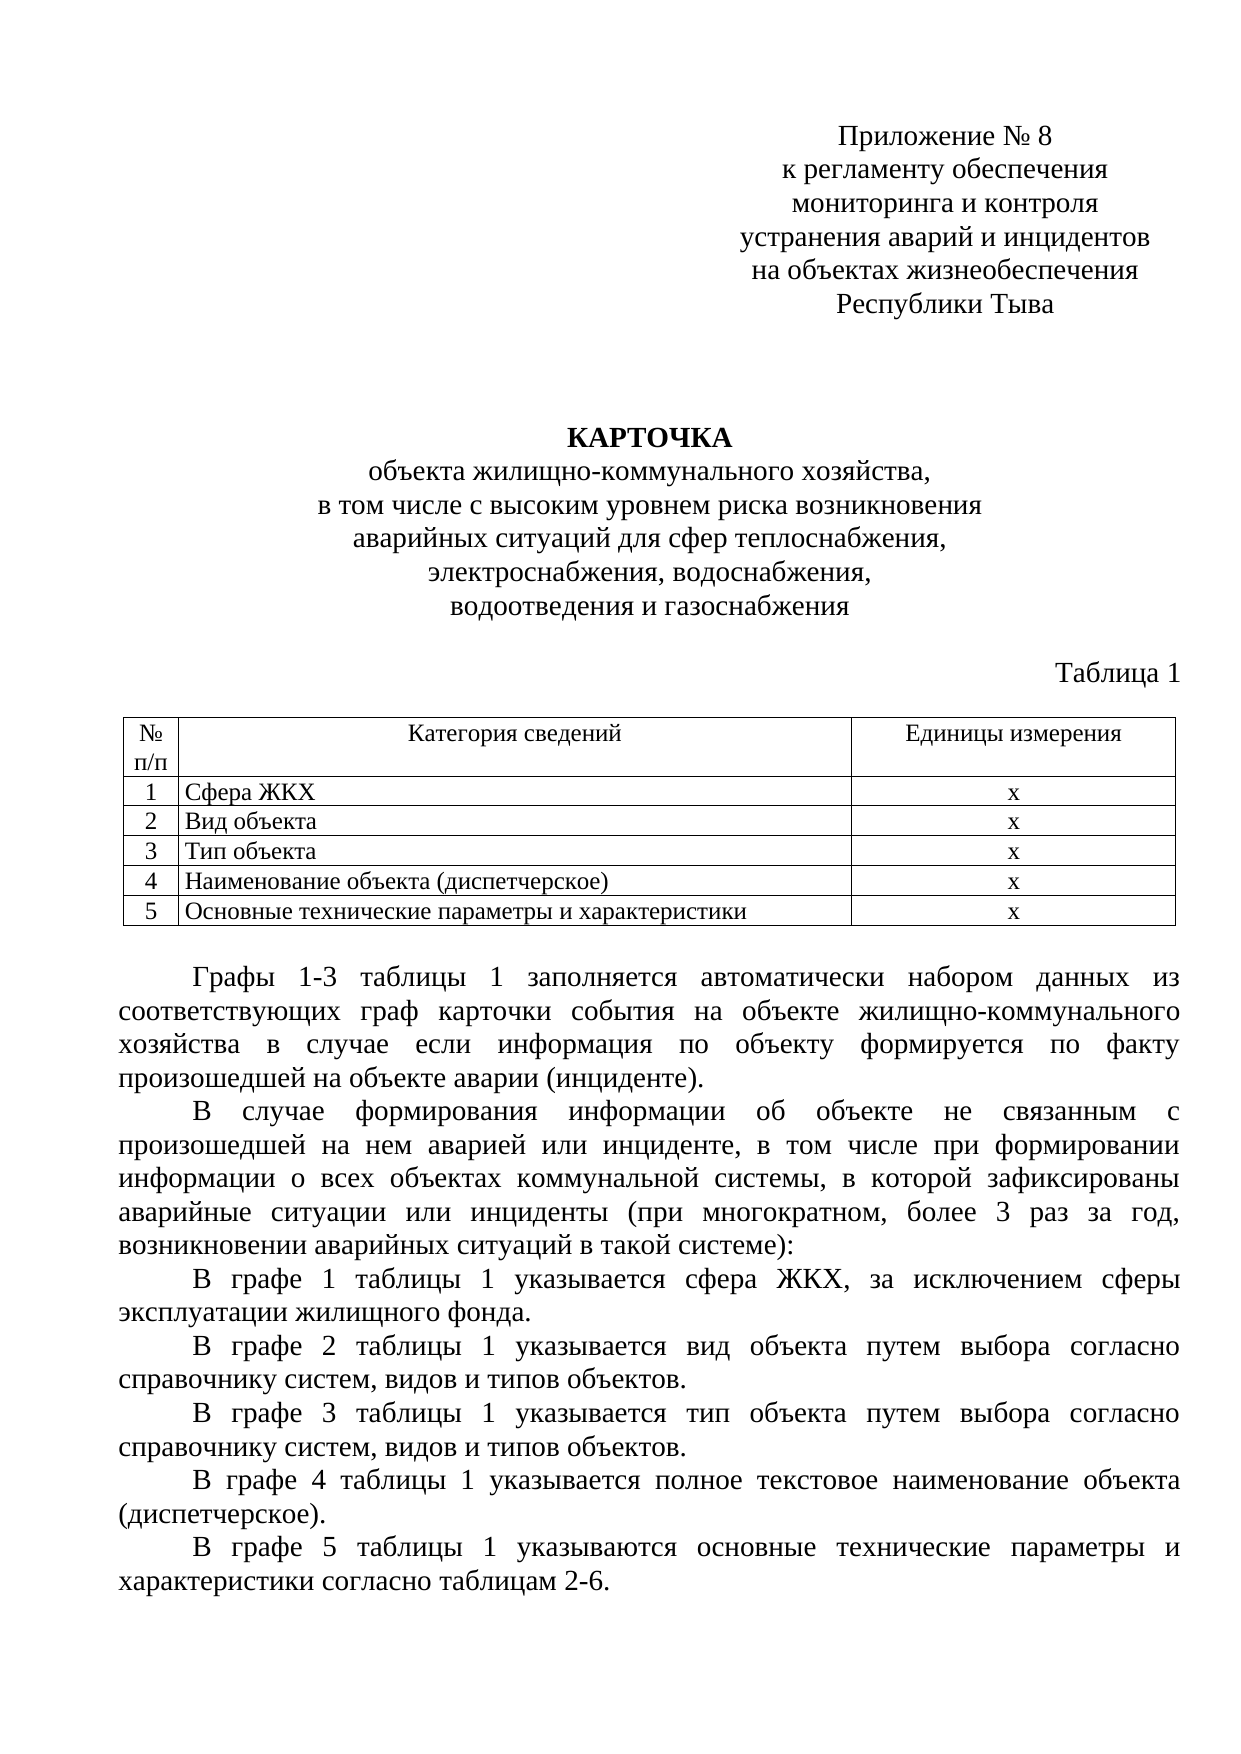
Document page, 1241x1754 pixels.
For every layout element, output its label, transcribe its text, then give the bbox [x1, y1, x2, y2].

text В графе 4 таблицы 1 указывается полное текстовое наименование объекта (диспетчерское). [118, 1462, 1181, 1529]
table_cell Вид объекта [179, 806, 851, 835]
table_header Единицы измерения [852, 718, 1175, 776]
text мониторинга и контроля [709, 185, 1181, 219]
text в том числе с высоким уровнем риска возникновения [118, 487, 1181, 521]
text В графе 3 таблицы 1 указывается тип объекта путем выбора согласно справочнику систем, видов и типов объектов. [118, 1395, 1181, 1462]
table_header Категория сведений [179, 718, 851, 776]
text объекта жилищно-коммунального хозяйства, [118, 453, 1181, 487]
text электроснабжения, водоснабжения, [118, 554, 1181, 588]
table_cell х [852, 896, 1175, 924]
table_cell х [852, 866, 1175, 895]
table_cell Основные технические параметры и характеристики [179, 896, 851, 924]
text В графе 2 таблицы 1 указывается вид объекта путем выбора согласно справочнику систем, видов и типов объектов. [118, 1328, 1181, 1395]
table_cell х [852, 836, 1175, 865]
table_cell х [852, 806, 1175, 835]
text на объектах жизнеобеспечения [709, 252, 1181, 286]
table_cell 3 [124, 836, 178, 865]
text В графе 5 таблицы 1 указываются основные технические параметры и характеристики согласно таблицам 2-6. [118, 1529, 1181, 1596]
text КАРТОЧКА [118, 420, 1181, 453]
text Приложение № 8 [709, 118, 1181, 152]
text Таблица 1 [118, 655, 1181, 688]
table_header № п/п [124, 718, 178, 776]
text водоотведения и газоснабжения [118, 588, 1181, 621]
table_cell 4 [124, 866, 178, 895]
text Графы 1-3 таблицы 1 заполняется автоматически набором данных из соответствующих граф карточки события на объекте жилищно-коммунального хозяйства в случае если информация по объекту формируется по факту произошедшей на объекте аварии (инциденте). [118, 959, 1181, 1093]
table_cell Тип объекта [179, 836, 851, 865]
table_cell 5 [124, 896, 178, 924]
text Республики Тыва [709, 286, 1181, 319]
table_cell х [852, 777, 1175, 805]
text аварийных ситуаций для сфер теплоснабжения, [118, 521, 1181, 554]
table_cell 2 [124, 806, 178, 835]
text устранения аварий и инцидентов [709, 219, 1181, 252]
text В случае формирования информации об объекте не связанным с произошедшей на нем аварией или инциденте, в том числе при формировании информации о всех объектах коммунальной системы, в которой зафиксированы аварийные ситуации или инциденты (при многократном, более 3 раз за год, возникновении аварийных ситуаций в такой системе): [118, 1093, 1181, 1261]
text В графе 1 таблицы 1 указывается сфера ЖКХ, за исключением сферы эксплуатации жилищного фонда. [118, 1261, 1181, 1328]
table_cell 1 [124, 777, 178, 805]
table_cell Наименование объекта (диспетчерское) [179, 866, 851, 895]
text к регламенту обеспечения [709, 152, 1181, 185]
table_cell Сфера ЖКХ [179, 777, 851, 805]
